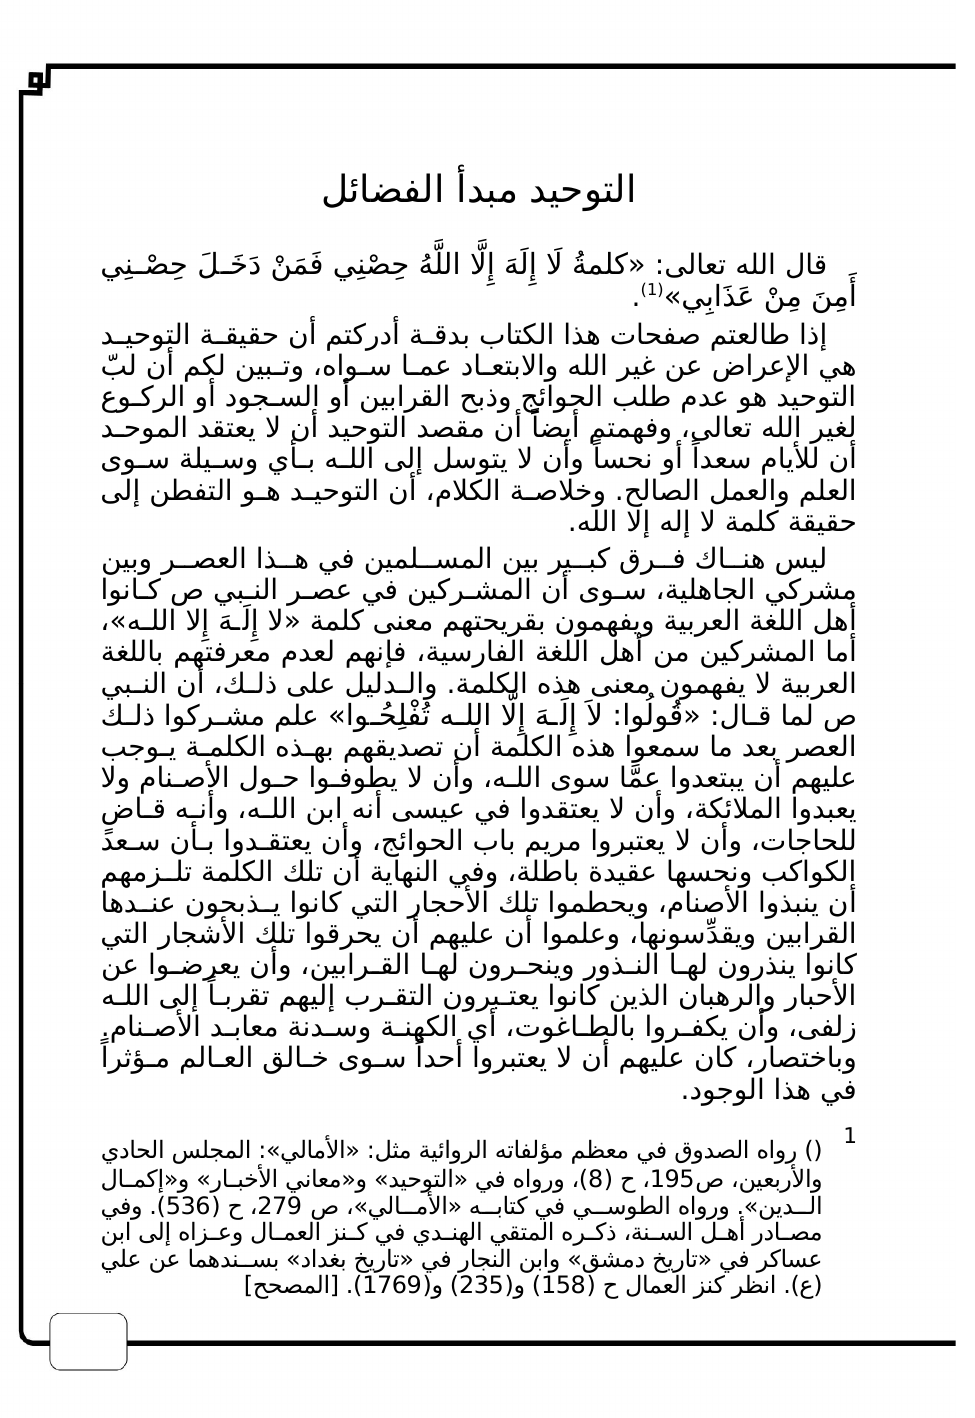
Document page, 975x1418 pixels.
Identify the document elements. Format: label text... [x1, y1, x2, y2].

picture [0, 0, 956, 1418]
text قال الله تعالى: «كلمةُ لَا إِلَهَ إِلَّا اللَّهُ حِصْنِي فَمَنْ دَخَلَ حِصْنِي أَمِنَ مِنْ عَذَابِي»(). [100, 249, 857, 313]
subtitle التوحيد مبدأ الفضائل [100, 168, 857, 212]
text إذا طالعتم صفحات هذا الكتاب بدقة أدركتم أن حقيقة التوحيد هي الإعراض عن غير الله والابتعاد عما سواه، وتبين لكم أن لبّ التوحيد هو عدم طلب الحوائج وذبح القرابين أو السجود أو الركوع لغير الله تعالى، وفهمتم أيضاً أن مقصد التوحيد أن لا يعتقد الموحد أن للأيام سعداً أو نحساً وأن لا يتوسل إلى الله بأي وسيلة سوى العلم والعمل الصالح. وخلاصة الكلام، أن التوحيد هو التفطن إلى حقيقة كلمة لا إله إلا الله. [100, 320, 857, 538]
text ليس هناك فرق كبير بين المسلمين في هذا العصر وبين مشركي الجاهلية، سوى أن المشركين في عصر النبي ص كانوا أهل اللغة العربية ويفهمون بقريحتهم معنى كلمة «لا إِلَهَ إِلا الله»، أما المشركين من أهل اللغة الفارسية، فإنهم لعدم معرفتهم باللغة العربية لا يفهمون معنى هذه الكلمة. والدليل على ذلك، أن النبي ص لما قال: «قُولُوا: لاَ إِلَهَ إِلَّا الله تُفْلِحُوا» علم مشركوا ذلك العصر بعد ما سمعوا هذه الكلمة أن تصديقهم بهذه الكلمة يوجب عليهم أن يبتعدوا عمَّا سوى الله، وأن لا يطوفوا حول الأصنام ولا يعبدوا الملائكة، وأن لا يعتقدوا في عيسى أنه ابن الله، وأنه قاضٍ للحاجات، وأن لا يعتبروا مريم باب الحوائج، وأن يعتقدوا بأن سعد الكواكب ونحسها عقيدة باطلة، وفي النهاية أن تلك الكلمة تلزمهم أن ينبذوا الأصنام، ويحطموا تلك الأحجار التي كانوا يذبحون عندها القرابين ويقدِّسونها، وعلموا أن عليهم أن يحرقوا تلك الأشجار التي كانوا ينذرون لها النذور وينحرون لها القرابين، وأن يعرضوا عن الأحبار والرهبان الذين كانوا يعتبرون التقرب إليهم تقرباً إلى الله زلفى، وأن يكفروا بالطاغوت، أي الكهنة وسدنة معابد الأصنام. وباختصار، كان عليهم أن لا يعتبروا أحداً سوى خالق العالم مؤثراً في هذا الوجود. [100, 544, 857, 1106]
